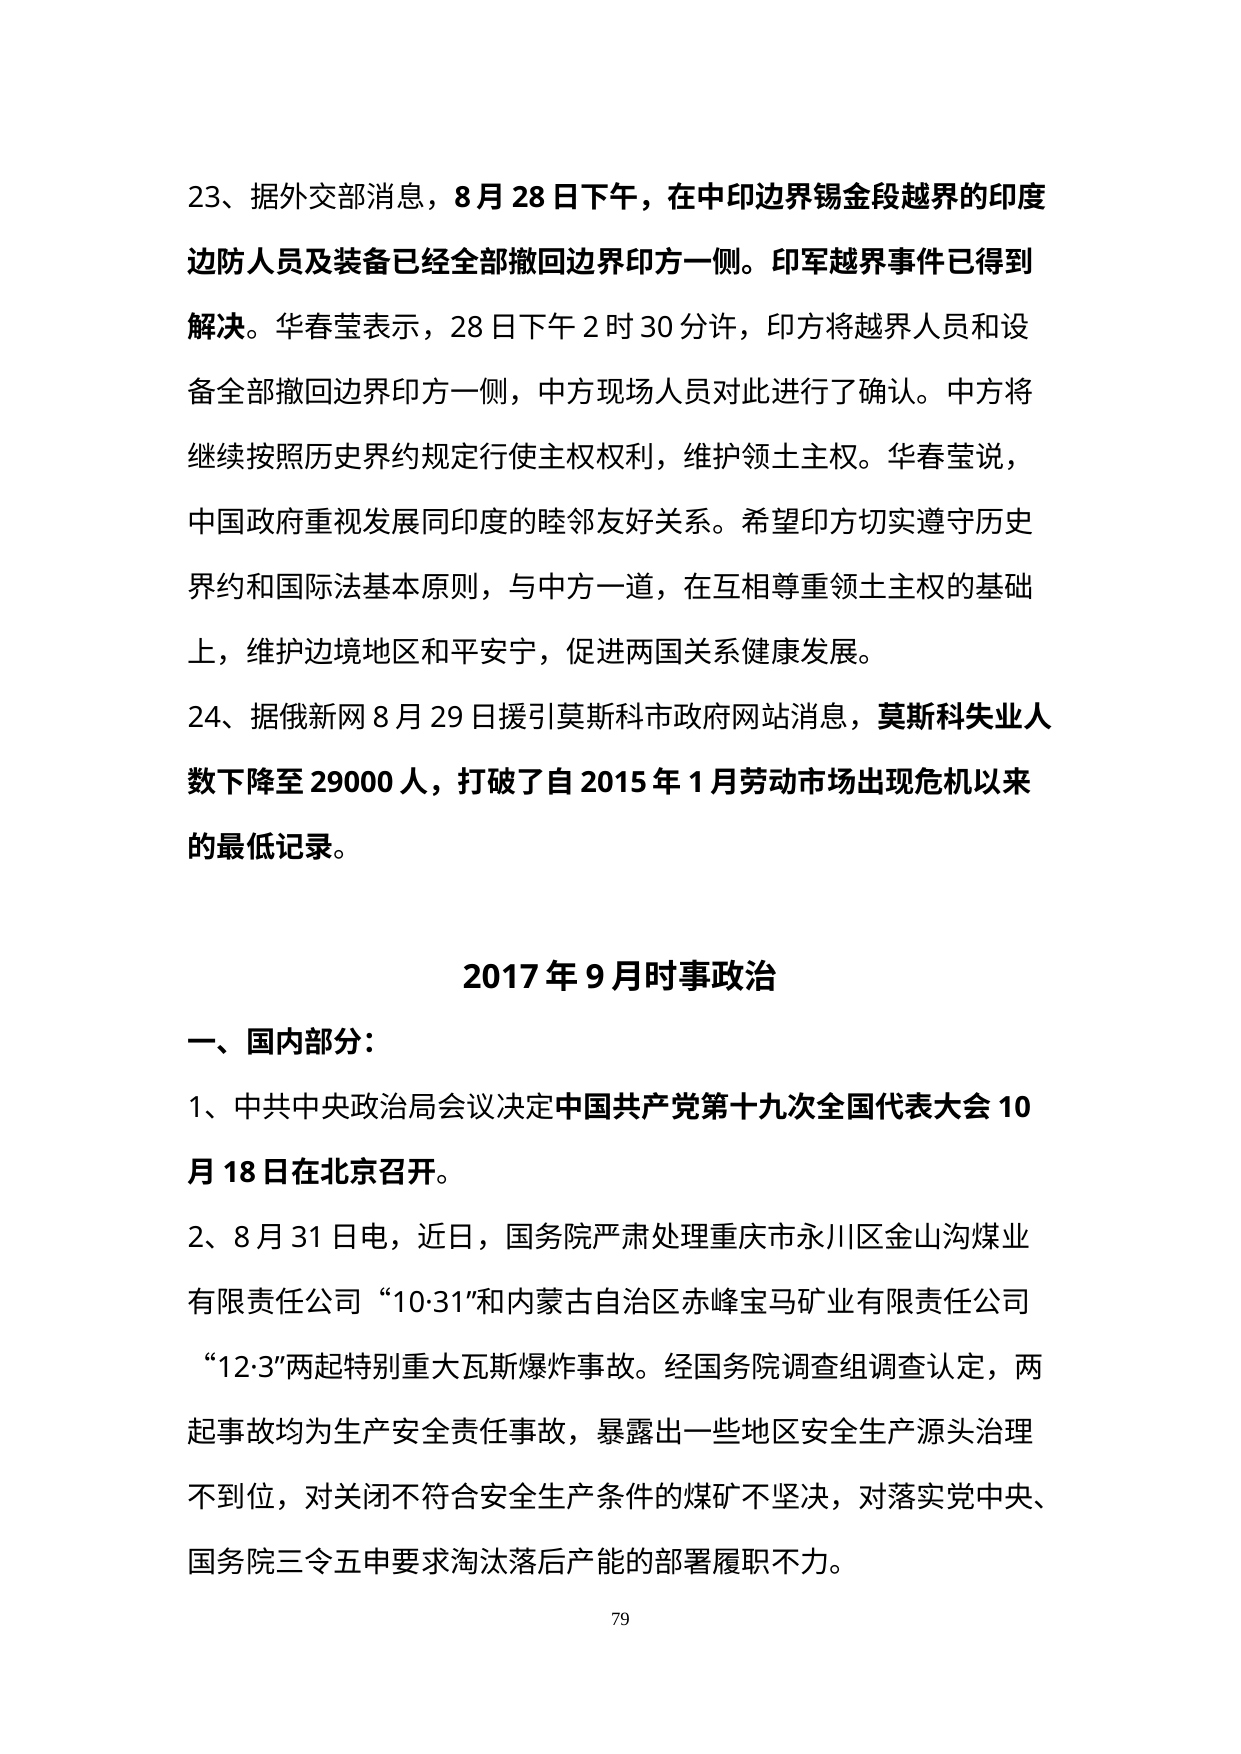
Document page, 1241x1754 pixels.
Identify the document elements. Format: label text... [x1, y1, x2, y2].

text 一、国内部分： [187, 1007, 1053, 1072]
text 2017年9月时事政治 [187, 942, 1053, 1007]
text 2、8月31日电，近日，国务院严肃处理重庆市永川区金山沟煤业有限责任公司“10·31”和内蒙古自治区赤峰宝马矿业有限责任公司“12·3”两起特别重大瓦斯爆炸事故。经国务院调查组调查认定，两起事故均为生产安全责任事故，暴露出一些地区安全生产源头治理不到位，对关闭不符合安全生产条件的煤矿不坚决，对落实党中央、国务院三令五申要求淘汰落后产能的部署履职不力。 [187, 1202, 1053, 1592]
text 24、据俄新网8月29日援引莫斯科市政府网站消息，莫斯科失业人数下降至29000人，打破了自2015年1月劳动市场出现危机以来的最低记录。 [187, 682, 1053, 877]
text 1、中共中央政治局会议决定中国共产党第十九次全国代表大会10月18日在北京召开。 [187, 1072, 1053, 1202]
text 23、据外交部消息，8月28日下午，在中印边界锡金段越界的印度边防人员及装备已经全部撤回边界印方一侧。印军越界事件已得到解决。华春莹表示，28日下午2时30分许，印方将越界人员和设备全部撤回边界印方一侧，中方现场人员对此进行了确认。中方将继续按照历史界约规定行使主权权利，维护领土主权。华春莹说，中国政府重视发展同印度的睦邻友好关系。希望印方切实遵守历史界约和国际法基本原则，与中方一道，在互相尊重领土主权的基础上，维护边境地区和平安宁，促进两国关系健康发展。 [187, 162, 1053, 682]
